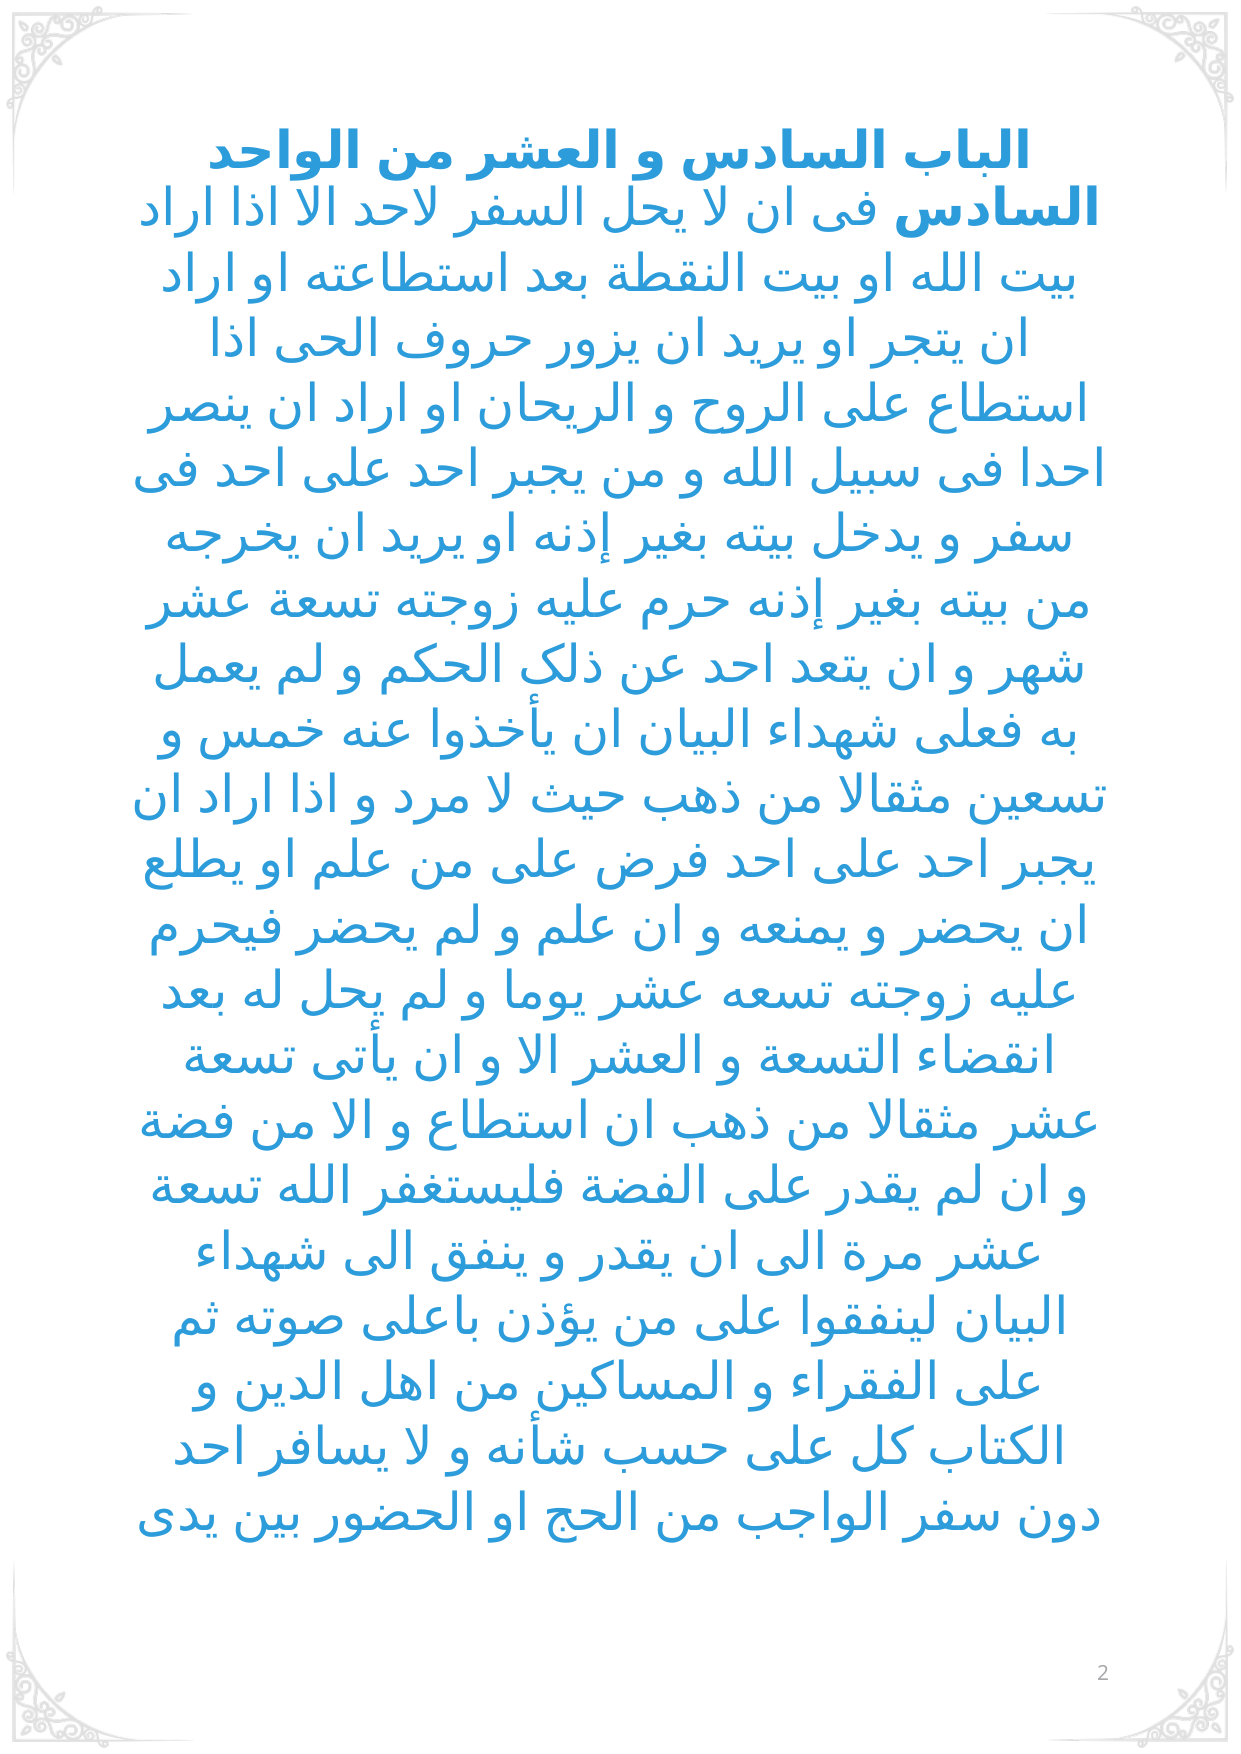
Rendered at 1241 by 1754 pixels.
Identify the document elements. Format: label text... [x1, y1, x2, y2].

picture [1046, 1560, 1234, 1748]
picture [6, 1560, 194, 1748]
picture [6, 6, 194, 194]
picture [1046, 6, 1234, 194]
